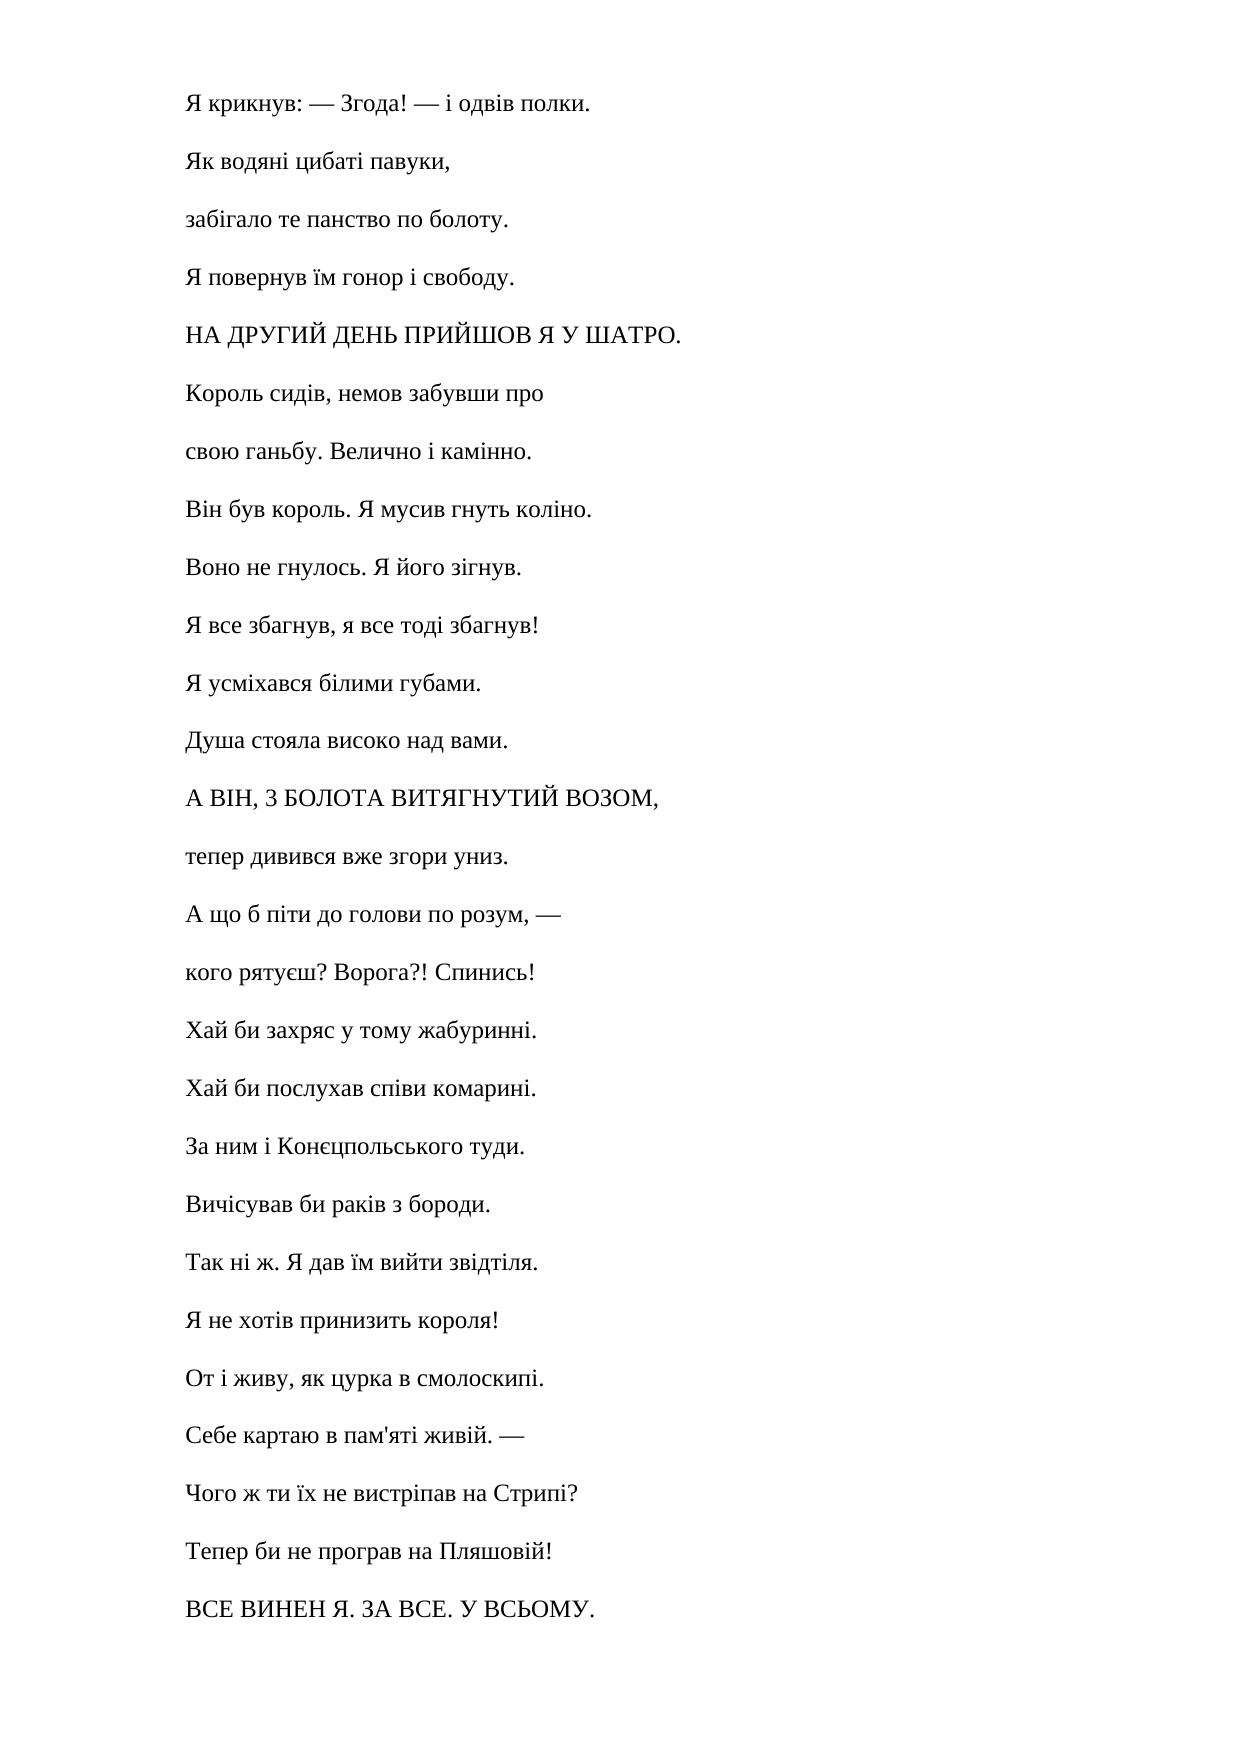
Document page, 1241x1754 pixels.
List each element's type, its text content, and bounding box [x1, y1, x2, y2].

text Я крикнув: — Згода! — і одвів полки. [148, 88, 1152, 117]
text Чого ж ти їх не вистріпав на Стрипі? [148, 1478, 1152, 1507]
text Хай би захряс у тому жабуринні. [148, 1015, 1152, 1044]
text НА ДРУГИЙ ДЕНЬ ПРИЙШОВ Я У ШАТРО. [148, 320, 1152, 349]
text Душа стояла високо над вами. [148, 726, 1152, 754]
text кого рятуєш? Ворога?! Спинись! [148, 957, 1152, 986]
text А ВІН, 3 БОЛОТА ВИТЯГНУТИЙ ВОЗОМ, [148, 783, 1152, 812]
text ВСЕ ВИНЕН Я. ЗА ВСЕ. У ВСЬОМУ. [148, 1594, 1152, 1623]
text Я усміхався білими губами. [148, 668, 1152, 696]
text Хай би послухав співи комарині. [148, 1073, 1152, 1102]
text Я не хотів принизить короля! [148, 1305, 1152, 1333]
text Я все збагнув, я все тоді збагнув! [148, 610, 1152, 638]
text Тепер би не програв на Пляшовій! [148, 1536, 1152, 1565]
text Він був король. Я мусив гнуть коліно. [148, 494, 1152, 523]
text Вичісував би раків з бороди. [148, 1189, 1152, 1218]
text За ним і Конєцпольського туди. [148, 1131, 1152, 1160]
text Так ні ж. Я дав їм вийти звідтіля. [148, 1247, 1152, 1276]
text А що б піти до голови по розум, — [148, 899, 1152, 928]
text Воно не гнулось. Я його зігнув. [148, 552, 1152, 581]
text свою ганьбу. Велично і камінно. [148, 436, 1152, 465]
text От і живу, як цурка в смолоскипі. [148, 1363, 1152, 1391]
text тепер дивився вже згори униз. [148, 841, 1152, 870]
text Король сидів, немов забувши про [148, 378, 1152, 407]
text Себе картаю в пам'яті живій. — [148, 1421, 1152, 1449]
text забігало те панство по болоту. [148, 204, 1152, 233]
text Як водяні цибаті павуки, [148, 146, 1152, 175]
text Я повернув їм гонор і свободу. [148, 262, 1152, 291]
